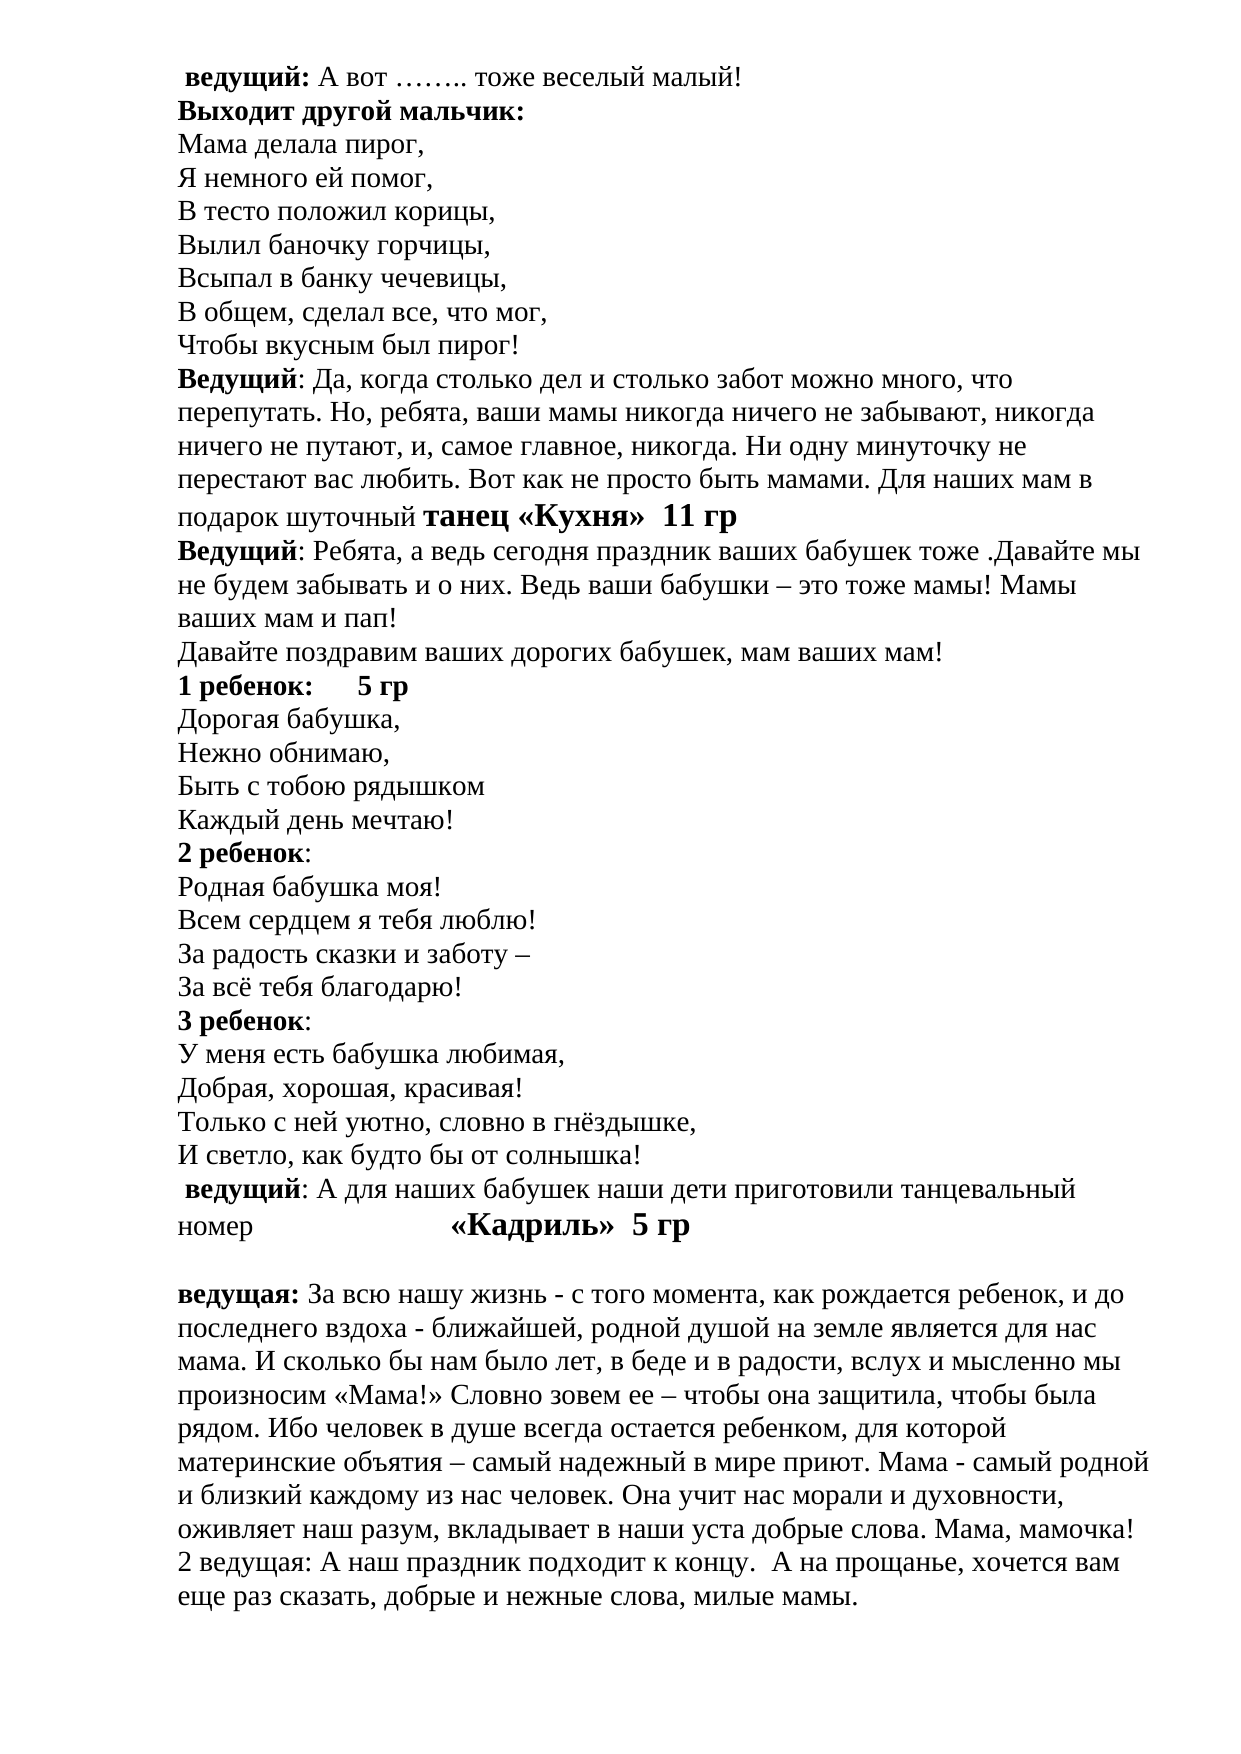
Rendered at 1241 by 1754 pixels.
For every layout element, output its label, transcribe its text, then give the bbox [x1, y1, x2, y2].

text Дорогая бабушка, [177, 701, 1152, 735]
text Нежно обнимаю, [177, 735, 1152, 768]
text Выходит другой мальчик: [177, 93, 1152, 126]
text Быть с тобою рядышком [177, 768, 1152, 802]
text Мама делала пирог, [177, 126, 1152, 160]
text Только с ней уютно, словно в гнёздышке, [177, 1104, 1152, 1137]
text В общем, сделал все, что мог, [177, 294, 1152, 327]
text Давайте поздравим ваших дорогих бабушек, мам ваших мам! [177, 634, 1152, 668]
text Ведущий: Да, когда столько дел и столько забот можно много, что перепутать. Но, ребята, ваши мамы никогда ничего не забывают, никогда ничего не путают, и, самое главное, никогда. Ни одну минуточку не перестают вас любить. Вот как не просто быть мамами. Для наших мам в подарок шуточный танец «Кухня» 11 гр [177, 361, 1152, 533]
text Чтобы вкусным был пирог! [177, 327, 1152, 361]
text ведущий: А для наших бабушек наши дети приготовили танцевальный номер «Кадриль» 5 гр [177, 1171, 1152, 1243]
text ведущий: А вот …….. тоже веселый малый! [177, 59, 1152, 93]
text 3 ребенок: [177, 1003, 1152, 1037]
text В тесто положил корицы, [177, 193, 1152, 227]
text Каждый день мечтаю! [177, 802, 1152, 835]
text 2 ребенок: [177, 835, 1152, 869]
text 2 ведущая: А наш праздник подходит к концу. А на прощанье, хочется вам еще раз сказать, добрые и нежные слова, милые мамы. [177, 1544, 1152, 1612]
text Родная бабушка моя! [177, 869, 1152, 902]
text За радость сказки и заботу – [177, 936, 1152, 969]
text У меня есть бабушка любимая, [177, 1037, 1152, 1070]
text Добрая, хорошая, красивая! [177, 1070, 1152, 1104]
text За всё тебя благодарю! [177, 969, 1152, 1003]
text Всыпал в банку чечевицы, [177, 260, 1152, 294]
text И светло, как будто бы от солнышка! [177, 1137, 1152, 1171]
text ведущая: За всю нашу жизнь - с того момента, как рождается ребенок, и до последнего вздоха - ближайшей, родной душой на земле является для нас мама. И сколько бы нам было лет, в беде и в радости, вслух и мысленно мы произносим «Мама!» Словно зовем ее – чтобы она защитила, чтобы была рядом. Ибо человек в душе всегда остается ребенком, для которой материнские объятия – самый надежный в мире приют. Мама - самый родной и близкий каждому из нас человек. Она учит нас морали и духовности, оживляет наш разум, вкладывает в наши уста добрые слова. Мама, мамочка! [177, 1276, 1152, 1544]
text Всем сердцем я тебя люблю! [177, 902, 1152, 936]
text Я немного ей помог, [177, 160, 1152, 193]
text Ведущий: Ребята, а ведь сегодня праздник ваших бабушек тоже .Давайте мы не будем забывать и о них. Ведь ваши бабушки – это тоже мамы! Мамы ваших мам и пап! [177, 533, 1152, 634]
text 1 ребенок: 5 гр [177, 668, 1152, 701]
text Вылил баночку горчицы, [177, 227, 1152, 260]
